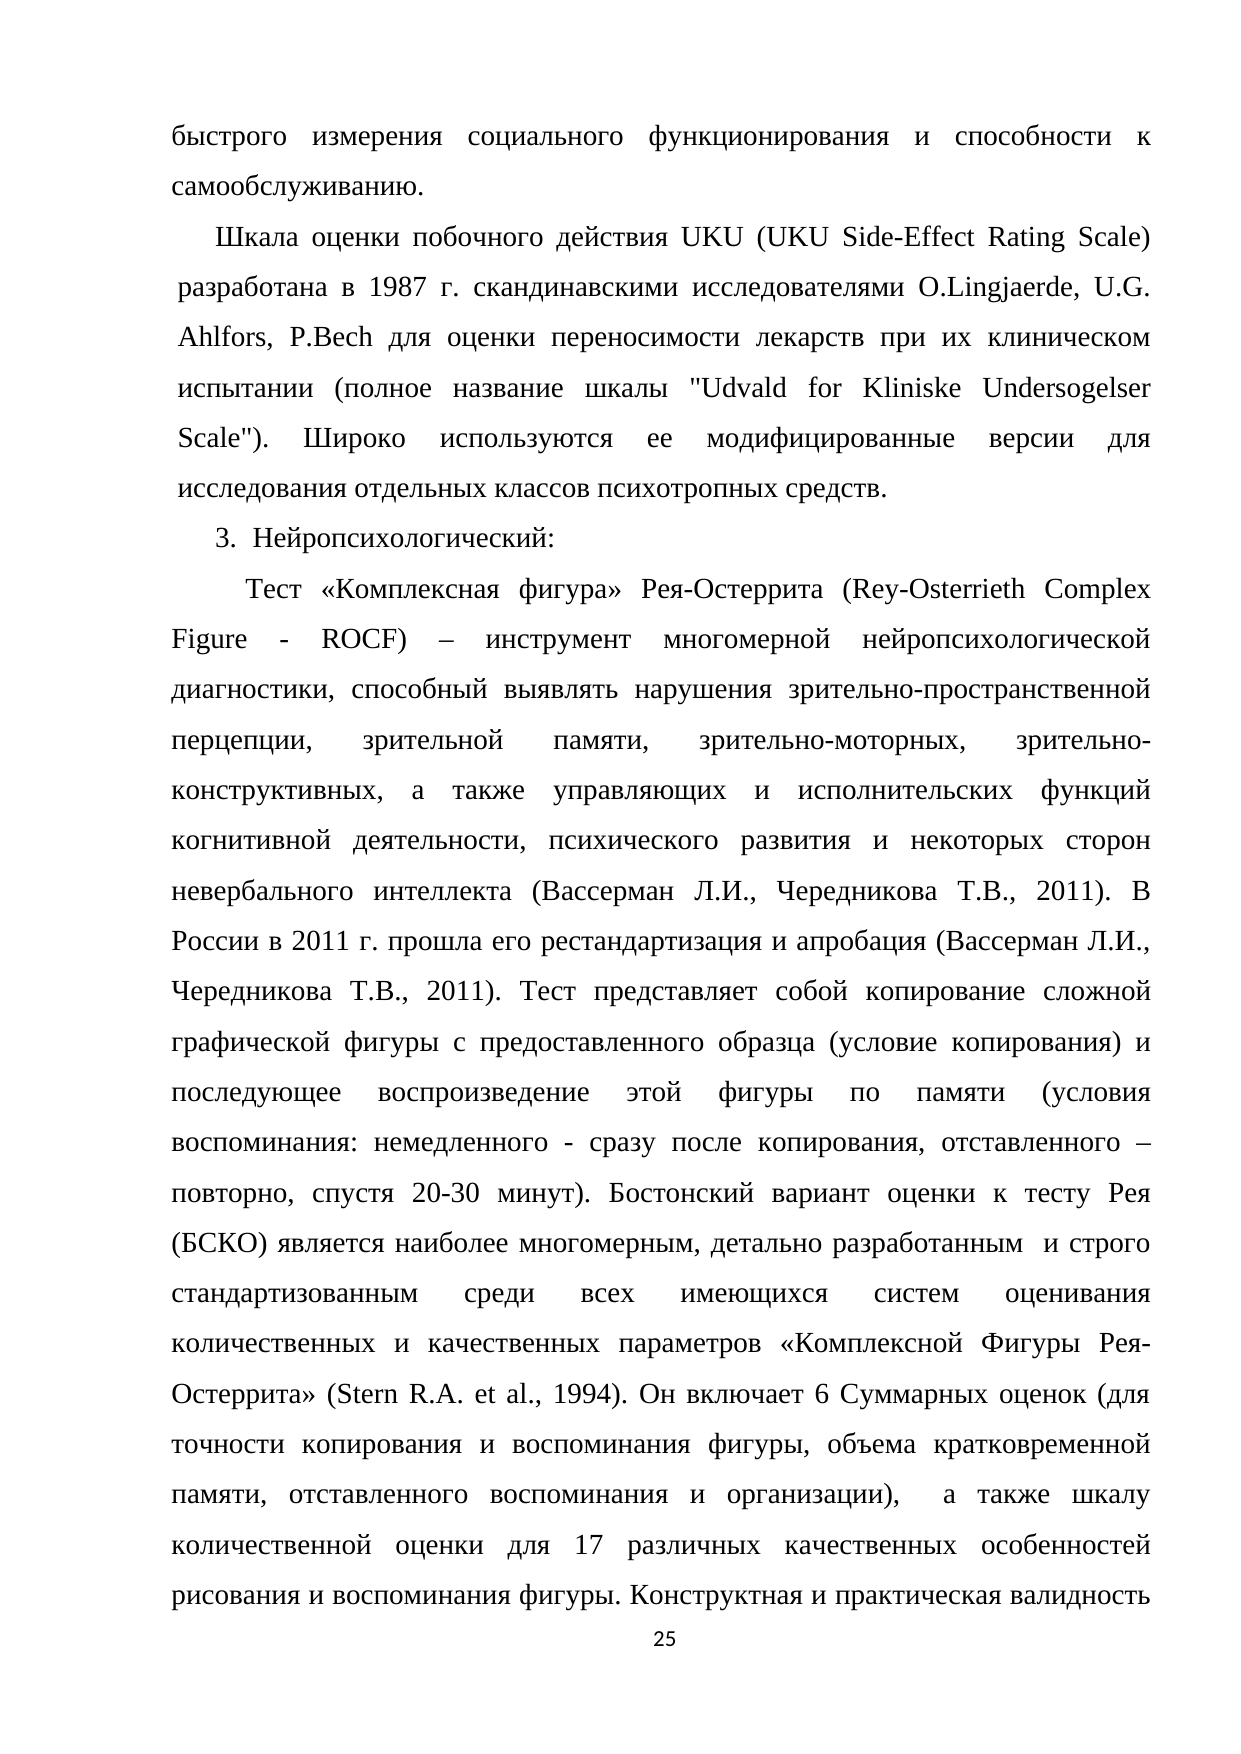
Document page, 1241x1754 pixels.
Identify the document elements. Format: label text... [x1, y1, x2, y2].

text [171, 571, 1152, 1611]
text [171, 118, 1152, 202]
text Шкала оценки побочного действия UKU (UKU Side-Effect Rating Scale) разработана в 1987 г. скандинавскими исследователями O.Lingjaerde, U.G. Ahlfors, P.Bech для оценки переносимости лекарств при их клиническом испытании (полное название шкалы "Udvald for Kliniske Undersogelser Scale"). Широко используются ее модифицированные версии для исследования отдельных классов психотропных средств. [177, 219, 1152, 504]
list Нейропсихологический: [215, 521, 1152, 554]
